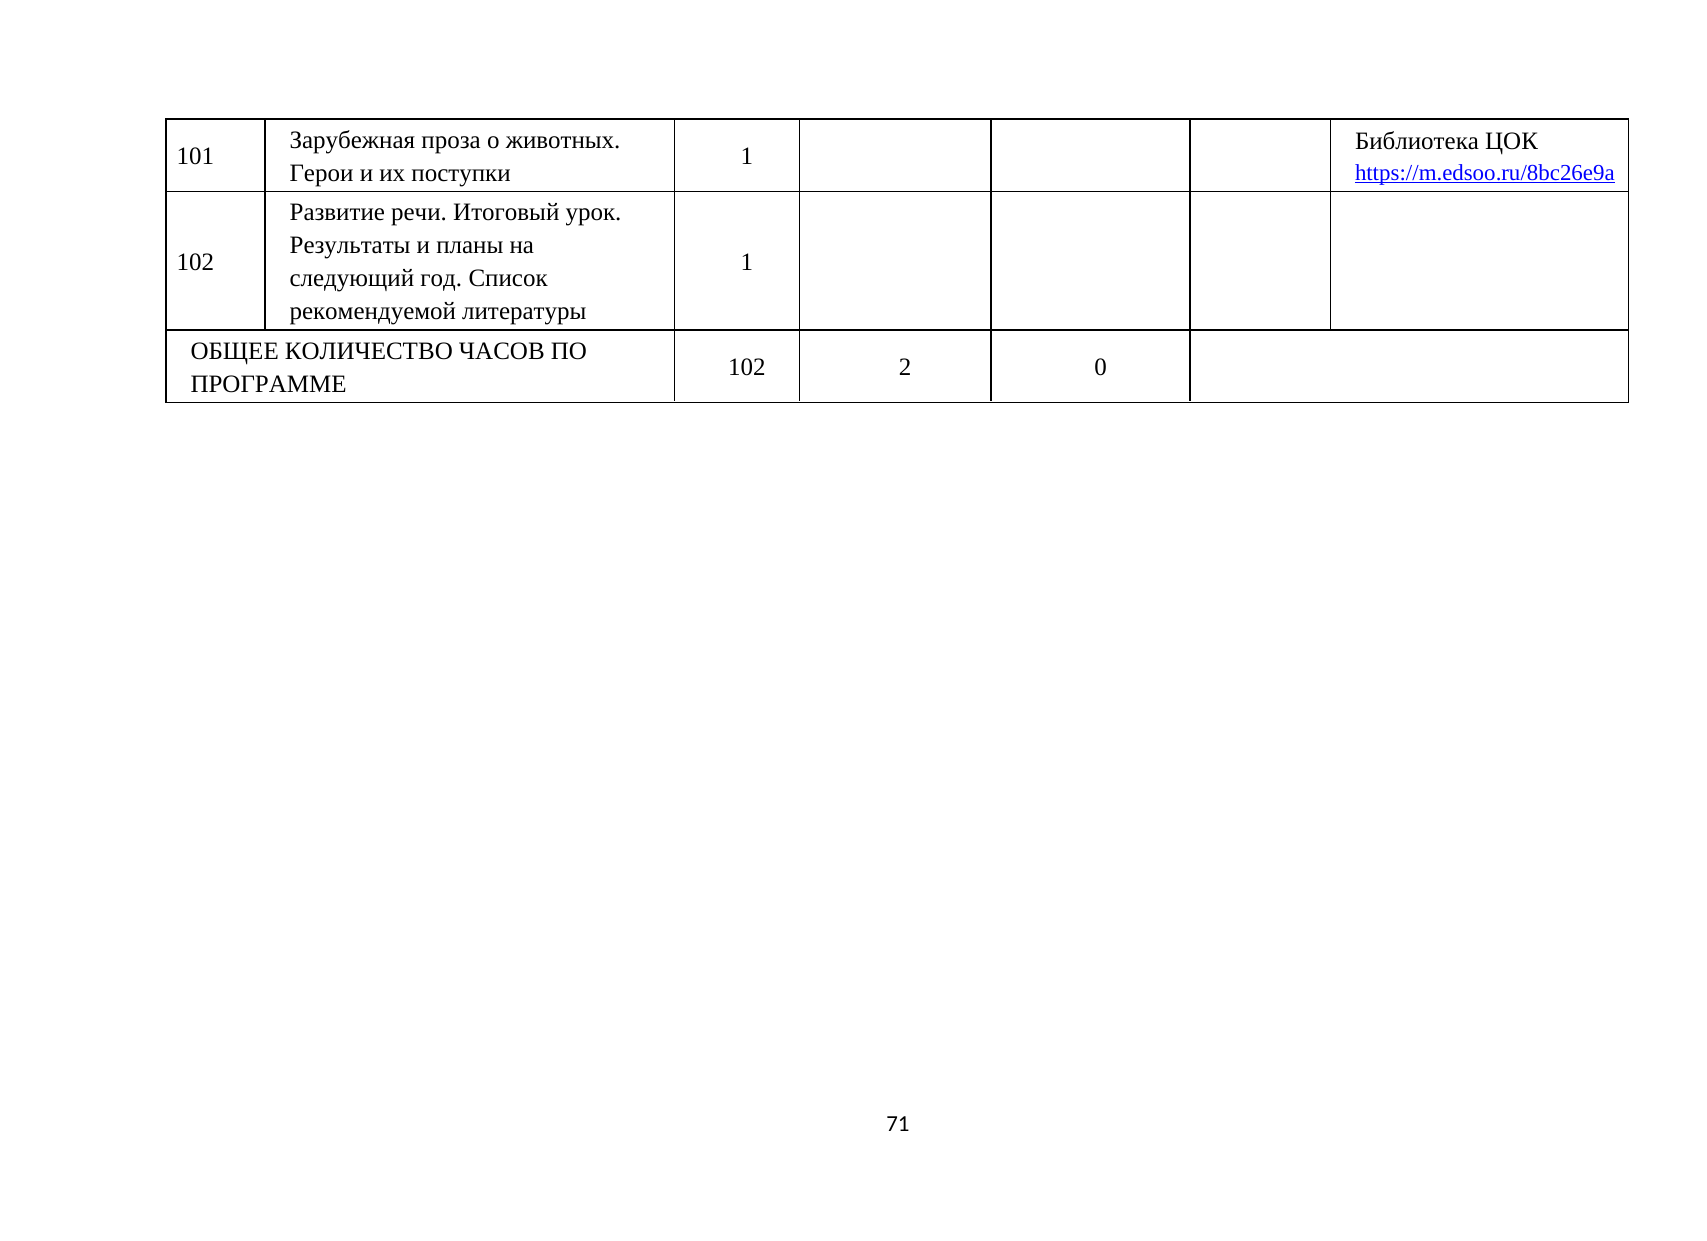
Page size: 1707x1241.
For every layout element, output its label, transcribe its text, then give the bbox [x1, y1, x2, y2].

table_cell [1191, 331, 1628, 401]
table_cell 101 [167, 120, 264, 191]
table_cell [992, 192, 1189, 329]
table_cell 1 [675, 120, 799, 191]
table_cell Библиотека ЦОК https://m.edsoo.ru/8bc26e9a [1331, 120, 1628, 191]
table_cell Зарубежная проза о животных. Герои и их поступки [266, 120, 674, 191]
table_cell [800, 192, 990, 329]
table_cell ОБЩЕЕ КОЛИЧЕСТВО ЧАСОВ ПО ПРОГРАММЕ [167, 331, 674, 401]
table_cell [992, 120, 1189, 191]
table_cell 102 [167, 192, 264, 329]
table_cell 1 [675, 192, 799, 329]
table_cell [1191, 120, 1330, 191]
table_cell 102 [675, 331, 799, 401]
table_cell [1331, 192, 1628, 329]
table_cell [1191, 192, 1330, 329]
table_cell Развитие речи. Итоговый урок. Результаты и планы на следующий год. Список рекомендуемой литературы [266, 192, 674, 329]
table_cell 0 [992, 331, 1189, 401]
table_cell [800, 120, 990, 191]
table_cell 2 [800, 331, 990, 401]
